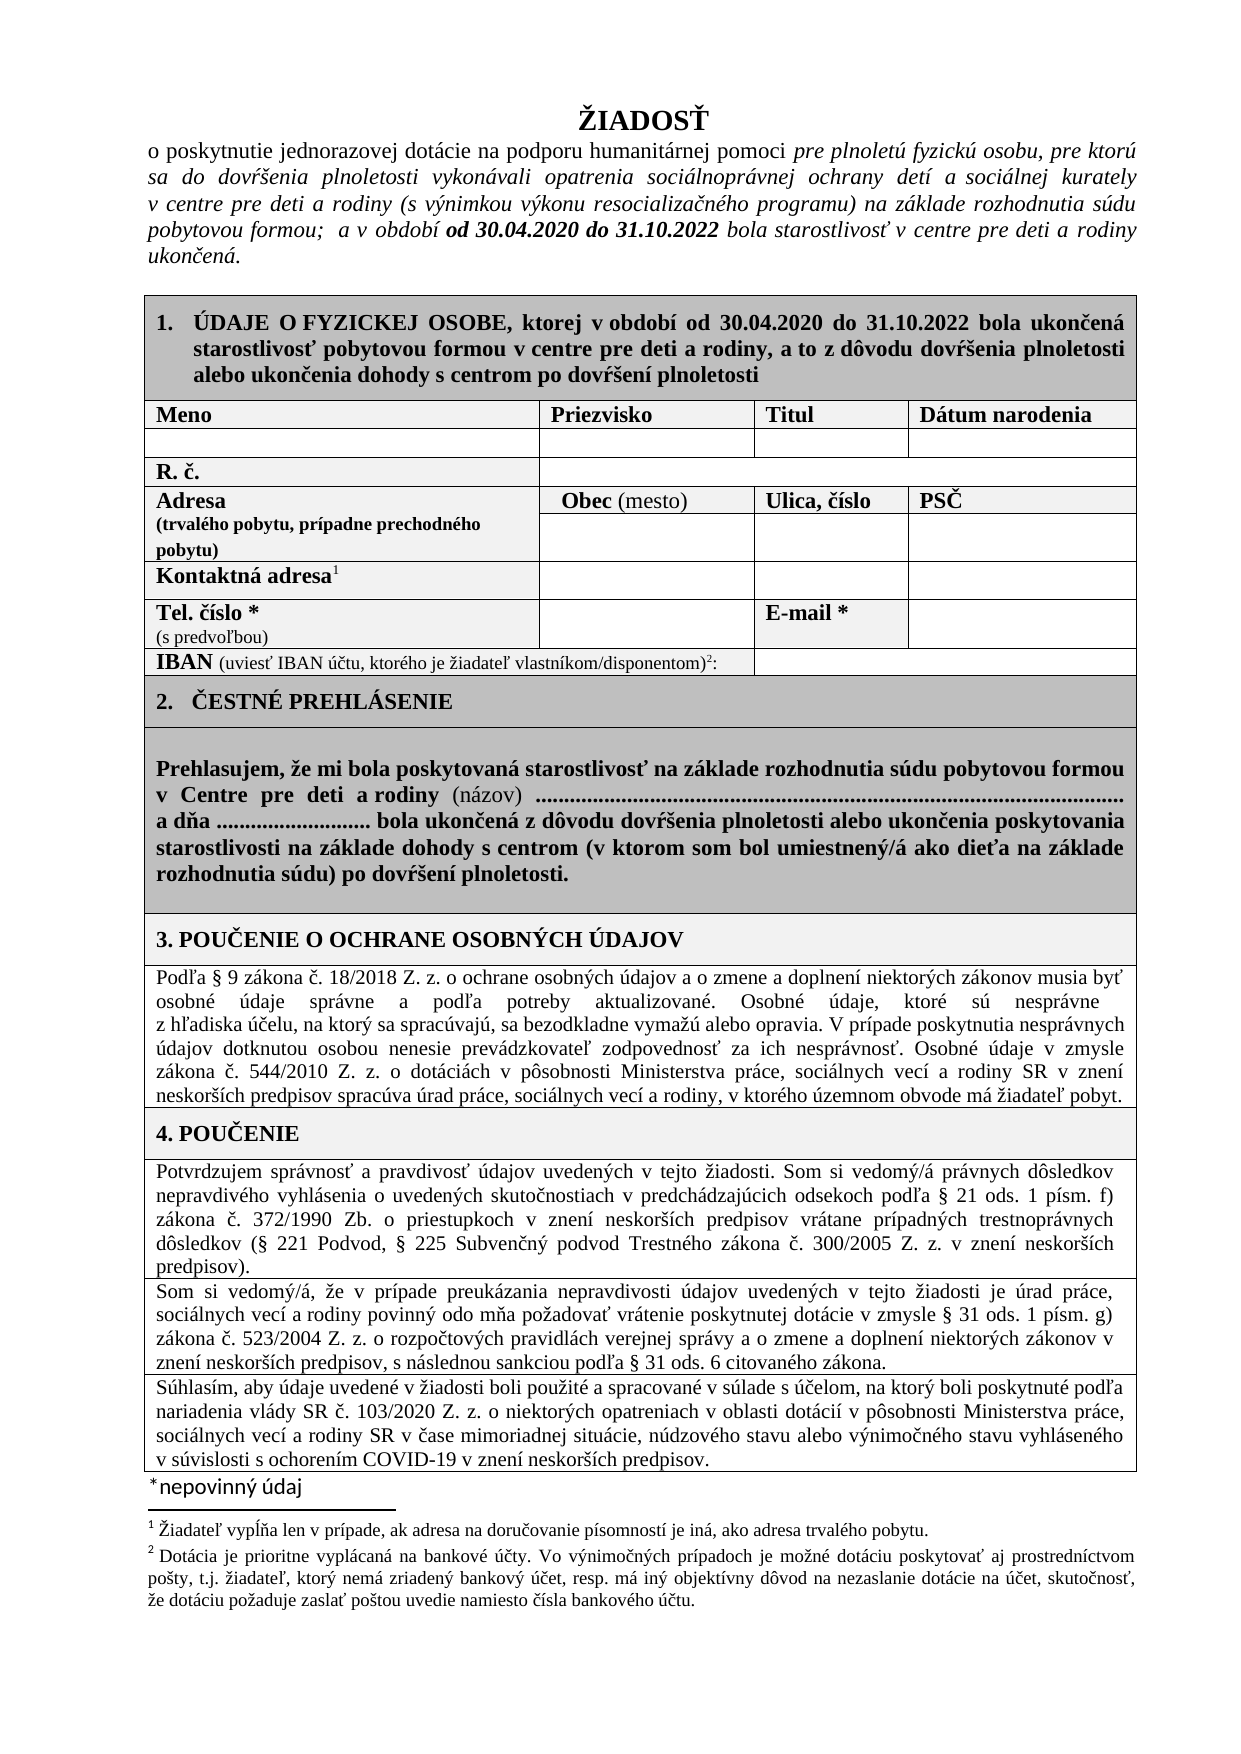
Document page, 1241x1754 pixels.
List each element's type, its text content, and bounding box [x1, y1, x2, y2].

table_cell ČESTNÉ PREHLÁSENIE [145, 676, 1136, 727]
table_cell 3. POUČENIE O OCHRANE OSOBNÝCH ÚDAJOV [145, 914, 1136, 965]
text o poskytnutie jednorazovej dotácie na podporu humanitárnej pomoci pre plnoletú fyzickú osobu, pre ktorú sa do dovŕšenia plnoletosti vykonávali opatrenia sociálnoprávnej ochrany detí a sociálnej kurately v centre pre deti a rodiny (s výnimkou výkonu resocializačného programu) na základe rozhodnutia súdu pobytovou formou; a v období od 30.04.2020 do 31.10.2022 bola starostlivosť v centre pre deti a rodiny ukončená. [148, 137, 1139, 269]
table_cell Obec (mesto) [540, 487, 754, 513]
text ŽIADOSŤ [148, 103, 1139, 137]
table_cell Kontaktná adresa [145, 562, 539, 598]
table_cell Titul [755, 401, 908, 428]
table_cell [755, 649, 1136, 675]
table_cell Adresa (trvalého pobytu, prípadne prechodného pobytu) [145, 487, 539, 561]
table_cell [755, 514, 908, 561]
table_cell [909, 562, 1136, 598]
table_cell Potvrdzujem správnosť a pravdivosť údajov uvedených v tejto žiadosti. Som si vedomý/á právnych dôsledkov nepravdivého vyhlásenia o uvedených skutočnostiach v predchádzajúcich odsekoch podľa § 21 ods. 1 písm. f) zákona č. 372/1990 Zb. o priestupkoch v znení neskorších predpisov vrátane prípadných trestnoprávnych dôsledkov (§ 221 Podvod, § 225 Subvenčný podvod Trestného zákona č. 300/2005 Z. z. v znení neskorších predpisov). [145, 1160, 1136, 1278]
table_cell [909, 429, 1136, 457]
table_cell Meno [145, 401, 539, 428]
table_cell Súhlasím, aby údaje uvedené v žiadosti boli použité a spracované v súlade s účelom, na ktorý boli poskytnuté podľa nariadenia vlády SR č. 103/2020 Z. z. o niektorých opatreniach v oblasti dotácií v pôsobnosti Ministerstva práce, sociálnych vecí a rodiny SR v čase mimoriadnej situácie, núdzového stavu alebo výnimočného stavu vyhláseného v súvislosti s ochorením COVID-19 v znení neskorších predpisov. [145, 1375, 1136, 1471]
table_cell Ulica, číslo [755, 487, 908, 513]
table_cell PSČ [909, 487, 1136, 513]
table_header ÚDAJE O FYZICKEJ OSOBE, ktorej v období od 30.04.2020 do 31.10.2022 bola ukončená starostlivosť pobytovou formou v centre pre deti a rodiny, a to z dôvodu dovŕšenia plnoletosti alebo ukončenia dohody s centrom po dovŕšení plnoletosti [145, 296, 1136, 400]
table_cell [755, 429, 908, 457]
table_cell [540, 514, 754, 561]
table_cell [909, 600, 1136, 647]
table_cell Priezvisko [540, 401, 754, 428]
table_cell [540, 562, 754, 598]
table_cell IBAN (uviesť IBAN účtu, ktorého je žiadateľ vlastníkom/disponentom): [145, 649, 754, 675]
table_cell [540, 600, 754, 647]
table_cell [755, 562, 908, 598]
table_cell [540, 429, 754, 457]
table_cell Tel. číslo * (s predvoľbou) [145, 600, 539, 647]
table_cell 4. POUČENIE [145, 1108, 1136, 1159]
table_cell E-mail * [755, 600, 908, 647]
table_cell [145, 429, 539, 457]
table_cell Prehlasujem, že mi bola poskytovaná starostlivosť na základe rozhodnutia súdu pobytovou formou v Centre pre deti a rodiny (názov) ....................................................................................................... a dňa ........................... bola ukončená z dôvodu dovŕšenia plnoletosti alebo ukončenia poskytovania starostlivosti na základe dohody s centrom (v ktorom som bol umiestnený/á ako dieťa na základe rozhodnutia súdu) po dovŕšení plnoletosti. [145, 728, 1136, 913]
text *nepovinný údaj [148, 1472, 1137, 1500]
table_cell Podľa § 9 zákona č. 18/2018 Z. z. o ochrane osobných údajov a o zmene a doplnení niektorých zákonov musia byť osobné údaje správne a podľa potreby aktualizované. Osobné údaje, ktoré sú nesprávne z hľadiska účelu, na ktorý sa spracúvajú, sa bezodkladne vymažú alebo opravia. V prípade poskytnutia nesprávnych údajov dotknutou osobou nenesie prevádzkovateľ zodpovednosť za ich nesprávnosť. Osobné údaje v zmysle zákona č. 544/2010 Z. z. o dotáciách v pôsobnosti Ministerstva práce, sociálnych vecí a rodiny SR v znení neskorších predpisov spracúva úrad práce, sociálnych vecí a rodiny, v ktorého územnom obvode má žiadateľ pobyt. [145, 966, 1136, 1107]
table_cell [540, 458, 1136, 486]
table_cell [909, 514, 1136, 561]
table_cell Dátum narodenia [909, 401, 1136, 428]
table_cell R. č. [145, 458, 539, 486]
table_cell Som si vedomý/á, že v prípade preukázania nepravdivosti údajov uvedených v tejto žiadosti je úrad práce, sociálnych vecí a rodiny povinný odo mňa požadovať vrátenie poskytnutej dotácie v zmysle § 31 ods. 1 písm. g) zákona č. 523/2004 Z. z. o rozpočtových pravidlách verejnej správy a o zmene a doplnení niektorých zákonov v znení neskorších predpisov, s následnou sankciou podľa § 31 ods. 6 citovaného zákona. [145, 1279, 1136, 1374]
